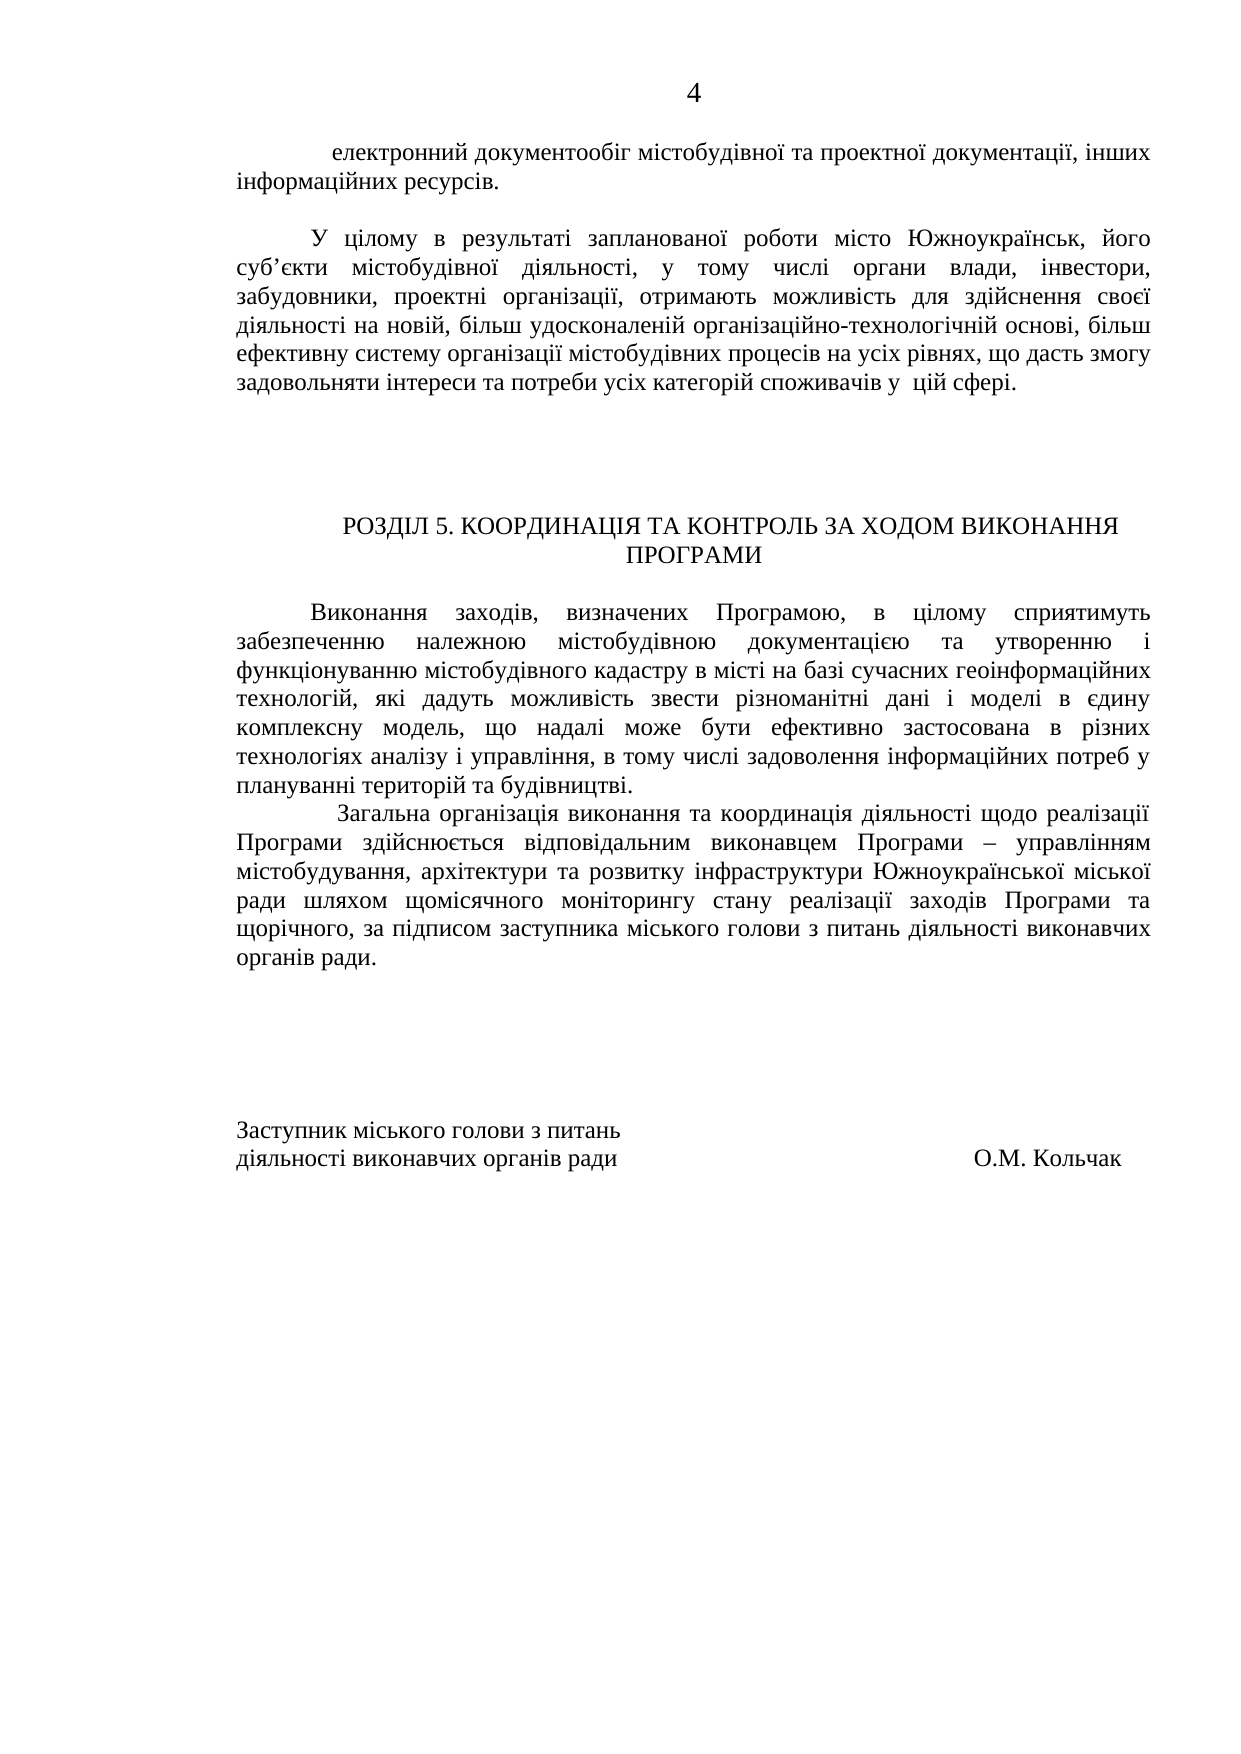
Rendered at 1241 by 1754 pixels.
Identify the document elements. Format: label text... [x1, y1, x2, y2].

text У цілому в результаті запланованої роботи місто Южноукраїнськ, його суб’єкти містобудівної діяльності, у тому числі органи влади, інвестори, забудовники, проектні організації, отримають можливість для здійснення своєї діяльності на новій, більш удосконаленій організаційно-технологічній основі, більш ефективну систему організації містобудівних процесів на усіх рівнях, що дасть змогу задовольняти інтереси та потреби усіх категорій споживачів у цій сфері. [236, 223, 1152, 396]
text Заступник міського голови з питань [236, 1115, 1152, 1143]
text РОЗДІЛ 5. КООРДИНАЦІЯ ТА КОНТРОЛЬ ЗА ХОДОМ ВИКОНАННЯ ПРОГРАМИ [236, 511, 1152, 568]
text Виконання заходів, визначених Програмою, в цілому сприятимуть забезпеченню належною містобудівною документацією та утворенню і функціонуванню містобудівного кадастру в місті на базі сучасних геоінформаційних технологій, які дадуть можливість звести різноманітні дані і моделі в єдину комплексну модель, що надалі може бути ефективно застосована в різних технологіях аналізу і управління, в тому числі задоволення інформаційних потреб у плануванні територій та будівництві. [236, 597, 1152, 798]
text діяльності виконавчих органів ради О.М. Кольчак [236, 1143, 1152, 1172]
text Загальна організація виконання та координація діяльності щодо реалізації Програми здійснюється відповідальним виконавцем Програми – управлінням містобудування, архітектури та розвитку інфраструктури Южноукраїнської міської ради шляхом щомісячного моніторингу стану реалізації заходів Програми та щорічного, за підписом заступника міського голови з питань діяльності виконавчих органів ради. [236, 798, 1152, 971]
text електронний документообіг містобудівної та проектної документації, інших інформаційних ресурсів. [236, 137, 1152, 195]
